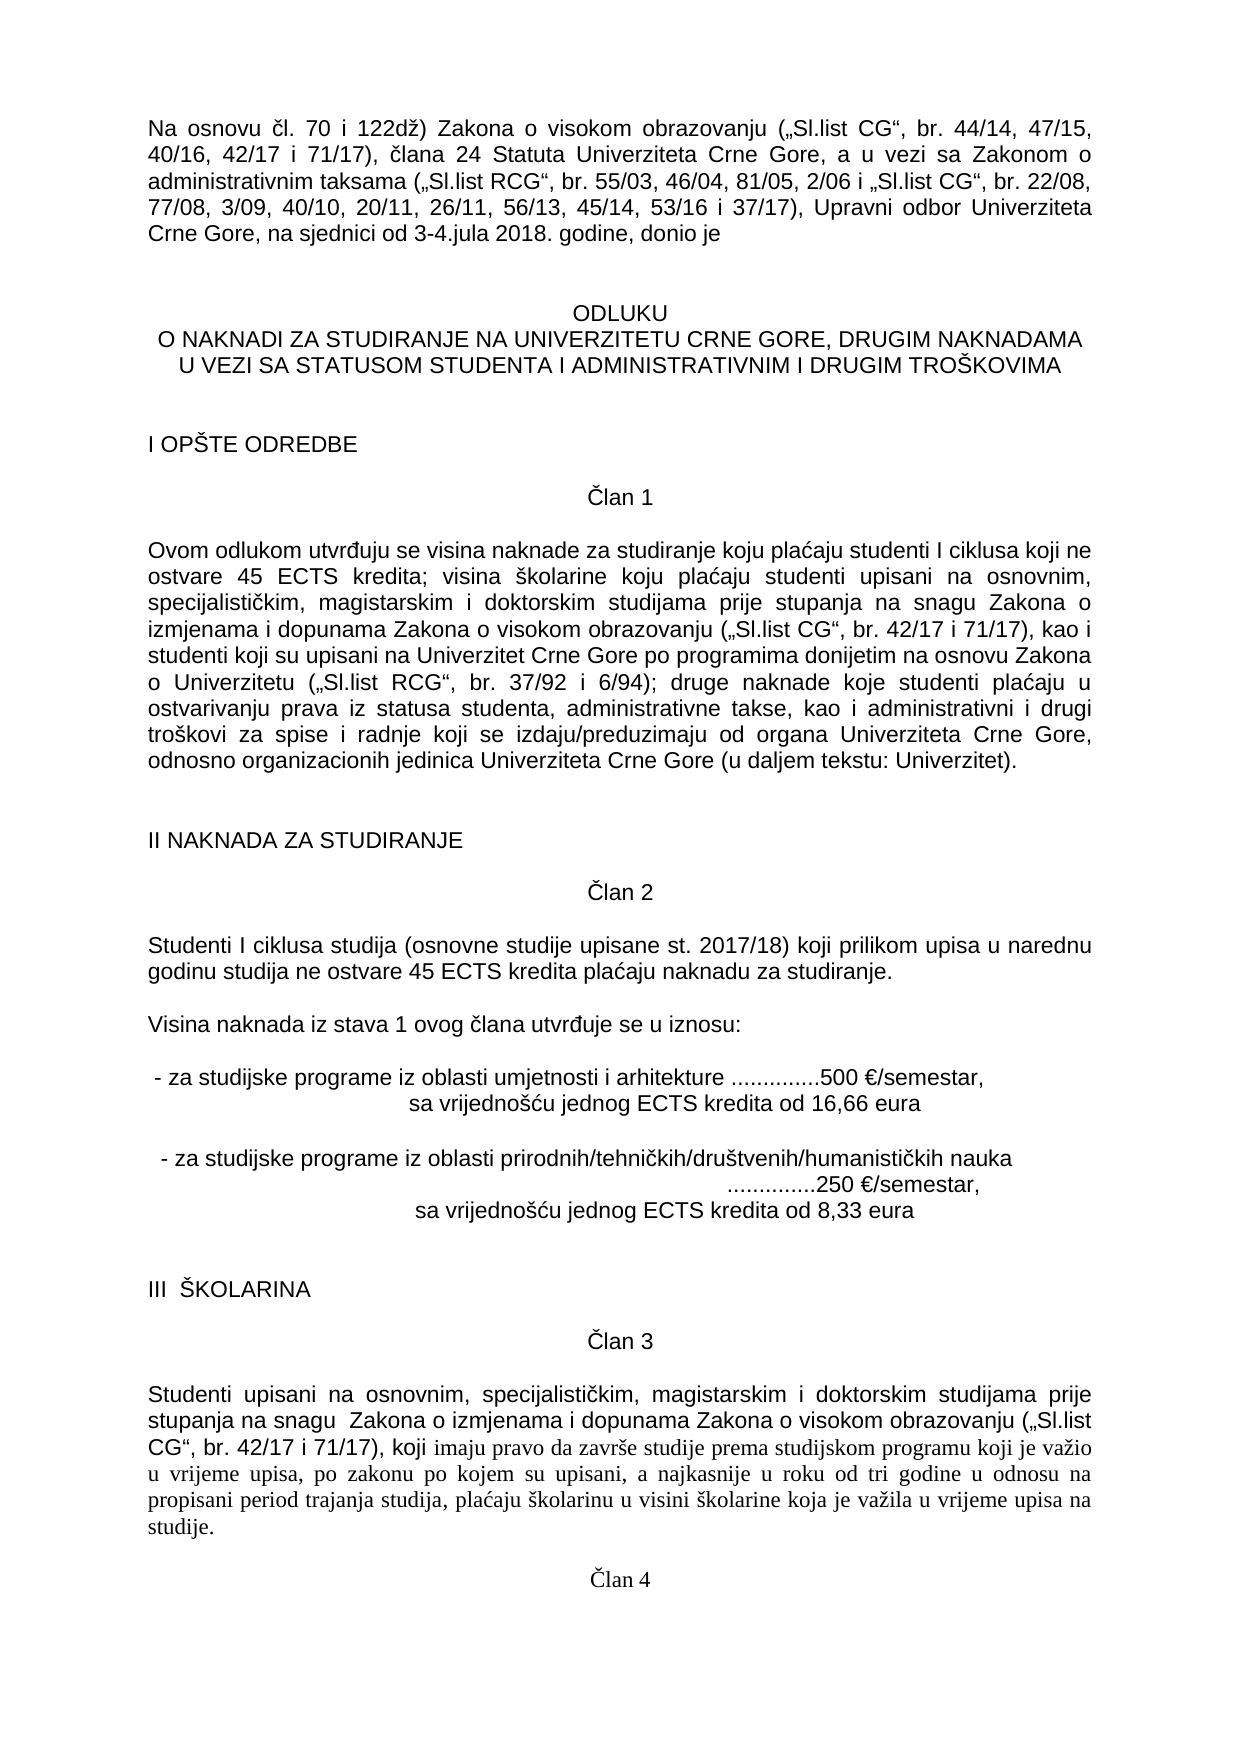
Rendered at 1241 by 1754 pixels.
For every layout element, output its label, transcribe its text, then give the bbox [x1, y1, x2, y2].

text - za studijske programe iz oblasti prirodnih/tehničkih/društvenih/humanističkih nauka [148, 1144, 1093, 1171]
subtitle sa vrijednošću jednog ECTS kredita od 16,66 eura [148, 1090, 1093, 1116]
text Član 3 [148, 1328, 1093, 1355]
text Visina naknada iz stava 1 ovog člana utvrđuje se u iznosu: [148, 1011, 1093, 1037]
text ODLUKU [148, 299, 1093, 326]
text Studenti I ciklusa studija (osnovne studije upisane st. 2017/18) koji prilikom upisa u narednu godinu studija ne ostvare 45 ECTS kredita plaćaju naknadu za studiranje. [148, 932, 1093, 985]
text Ovom odlukom utvrđuju se visina naknade za studiranje koju plaćaju studenti I ciklusa koji ne ostvare 45 ECTS kredita; visina školarine koju plaćaju studenti upisani na osnovnim, specijalističkim, magistarskim i doktorskim studijama prije stupanja na snagu Zakona o izmjenama i dopunama Zakona o visokom obrazovanju („Sl.list CG“, br. 42/17 i 71/17), kao i studenti koji su upisani na Univerzitet Crne Gore po programima donijetim na osnovu Zakona o Univerzitetu („Sl.list RCG“, br. 37/92 i 6/94); druge naknade koje studenti plaćaju u ostvarivanju prava iz statusa studenta, administrativne takse, kao i administrativni i drugi troškovi za spise i radnje koji se izdaju/preduzimaju od organa Univerziteta Crne Gore, odnosno organizacionih jedinica Univerziteta Crne Gore (u daljem tekstu: Univerzitet). [148, 537, 1093, 774]
text ..............250 €/semestar, [148, 1171, 1093, 1197]
text - za studijske programe iz oblasti umjetnosti i arhitekture ..............500 €/semestar, [148, 1064, 1093, 1090]
text I OPŠTE ODREDBE [148, 431, 1093, 458]
text O NAKNADI ZA STUDIRANJE NA UNIVERZITETU CRNE GORE, DRUGIM NAKNADAMA U VEZI SA STATUSOM STUDENTA I ADMINISTRATIVNIM I DRUGIM TROŠKOVIMA [148, 326, 1093, 378]
text Član 1 [148, 484, 1093, 510]
subtitle sa vrijednošću jednog ECTS kredita od 8,33 eura [148, 1197, 1093, 1223]
text III ŠKOLARINA [148, 1276, 1093, 1302]
text Na osnovu čl. 70 i 122dž) Zakona o visokom obrazovanju („Sl.list CG“, br. 44/14, 47/15, 40/16, 42/17 i 71/17), člana 24 Statuta Univerziteta Crne Gore, a u vezi sa Zakonom o administrativnim taksama („Sl.list RCG“, br. 55/03, 46/04, 81/05, 2/06 i „Sl.list CG“, br. 22/08, 77/08, 3/09, 40/10, 20/11, 26/11, 56/13, 45/14, 53/16 i 37/17), Upravni odbor Univerziteta Crne Gore, na sjednici od 3-4.jula 2018. godine, donio je [148, 115, 1093, 247]
text II NAKNADA ZA STUDIRANJE [148, 827, 1093, 853]
text Studenti upisani na osnovnim, specijalističkim, magistarskim i doktorskim studijama prije stupanja na snagu Zakona o izmjenama i dopunama Zakona o visokom obrazovanju („Sl.list CG“, br. 42/17 i 71/17), koji imaju pravo da završe studije prema studijskom programu koji je važio u vrijeme upisa, po zakonu po kojem su upisani, a najkasnije u roku od tri godine u odnosu na propisani period trajanja studija, plaćaju školarinu u visini školarine koja je važila u vrijeme upisa na studije. [148, 1381, 1093, 1539]
text Član 4 [148, 1566, 1093, 1592]
text Član 2 [148, 879, 1093, 906]
